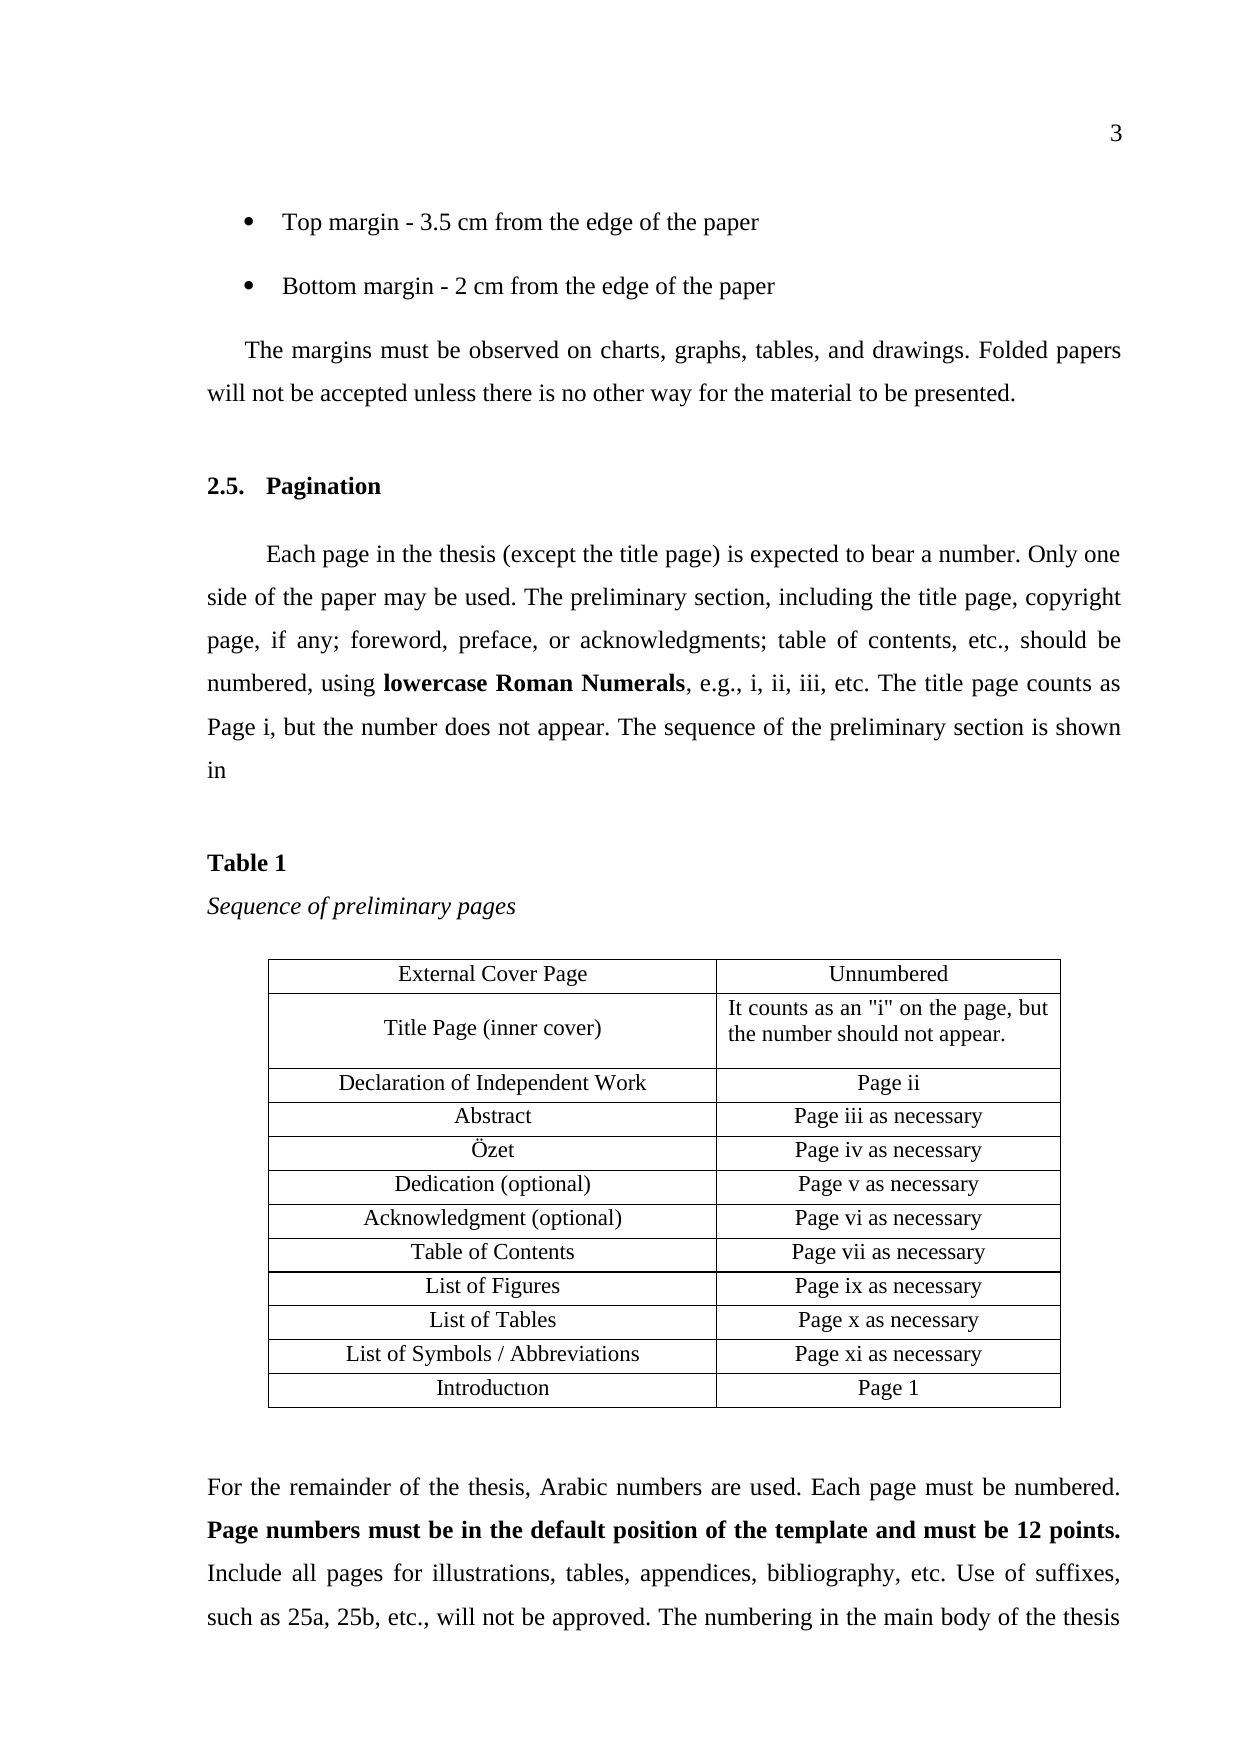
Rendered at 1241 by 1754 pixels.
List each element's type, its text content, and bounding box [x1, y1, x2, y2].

list Bottom margin - 2 cm from the edge of the paper [244, 271, 1122, 299]
table_cell Acknowledgment (optional) [269, 1205, 716, 1237]
text Table 1 Sequence of preliminary pages [207, 848, 1122, 920]
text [207, 1472, 1122, 1630]
text Each page in the thesis (except the title page) is expected to bear a number. Only one side of the paper may be used. The preliminary section, including the title page, copyright page, if any; foreword, preface, or acknowledgments; table of contents, etc., should be numbered, using lowercase Roman Numerals, e.g., i, ii, iii, etc. The title page counts as Page i, but the number does not appear. The sequence of the preliminary section is shown in [207, 539, 1122, 783]
table_cell Page ix as necessary [717, 1273, 1060, 1305]
table_cell Page vi as necessary [717, 1205, 1060, 1237]
table_cell Page vii as necessary [717, 1239, 1060, 1271]
table_cell Page v as necessary [717, 1171, 1060, 1203]
list Top margin - 3.5 cm from the edge of the paper [244, 207, 1122, 236]
table_cell Abstract [269, 1103, 716, 1136]
table_cell List of Figures [269, 1273, 716, 1305]
table_cell List of Symbols / Abbreviations [269, 1340, 716, 1373]
table_cell Dedication (optional) [269, 1171, 716, 1203]
table_cell Page iv as necessary [717, 1137, 1060, 1169]
table_cell Page x as necessary [717, 1306, 1060, 1339]
table_cell Page 1 [717, 1374, 1060, 1407]
table_cell Title Page (inner cover) [269, 994, 716, 1068]
table_cell Declaration of Independent Work [269, 1069, 716, 1102]
table_cell Page iii as necessary [717, 1103, 1060, 1136]
table_cell List of Tables [269, 1306, 716, 1339]
text The margins must be observed on charts, graphs, tables, and drawings. Folded papers will not be accepted unless there is no other way for the material to be presented. [207, 335, 1122, 407]
table_cell Page ii [717, 1069, 1060, 1102]
table_cell Introductıon [269, 1374, 716, 1407]
table_cell Özet [269, 1137, 716, 1169]
table_cell Page xi as necessary [717, 1340, 1060, 1373]
table_header Unnumbered [717, 960, 1060, 993]
table_cell It counts as an "i" on the page, but the number should not appear. [717, 994, 1060, 1068]
table_cell Table of Contents [269, 1239, 716, 1271]
table_header External Cover Page [269, 960, 716, 993]
subtitle Pagination [207, 471, 1122, 500]
